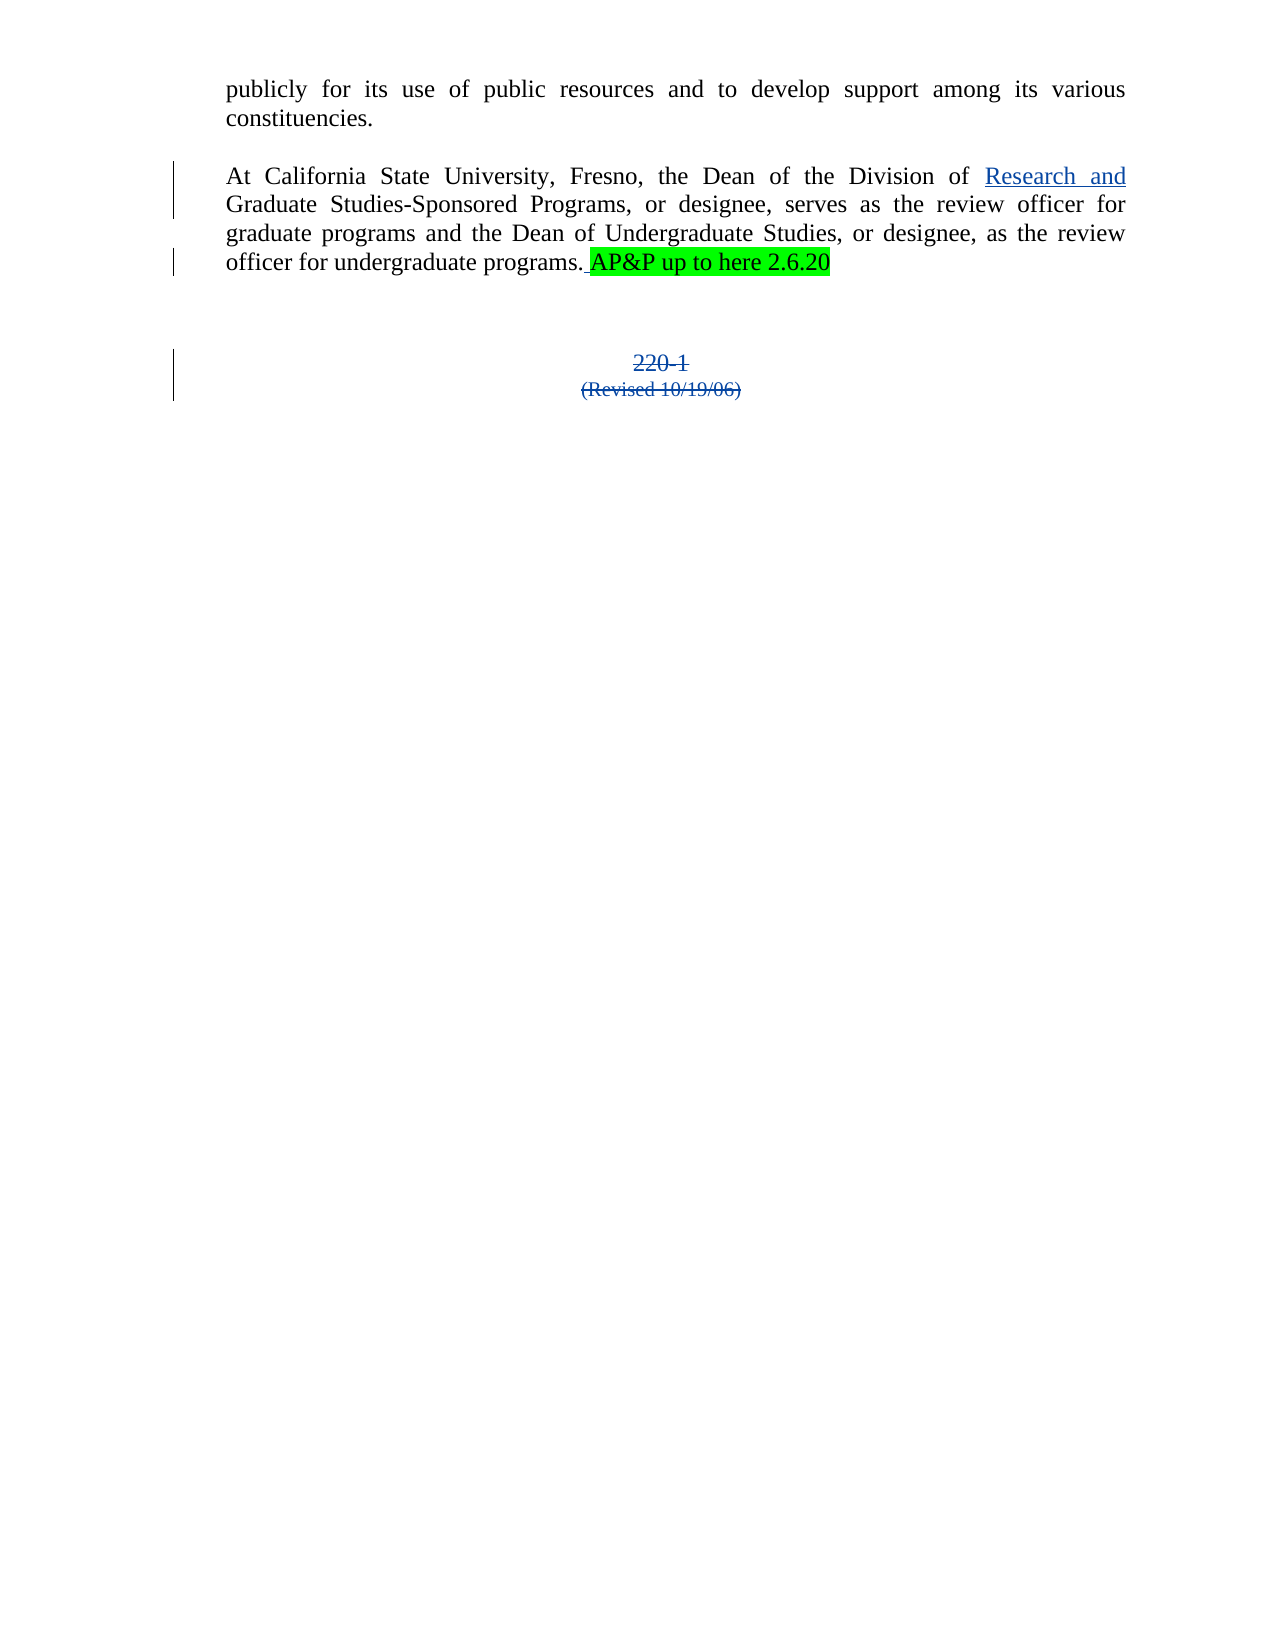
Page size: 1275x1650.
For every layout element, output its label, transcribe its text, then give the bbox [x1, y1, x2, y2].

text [226, 75, 1126, 132]
text At California State University, Fresno, the Dean of the Division of Graduate Studies, or designee, serves as the review officer for graduate programs and the Dean of Undergraduate Studies, or designee, as the review officer for undergraduate programs. [226, 161, 1126, 276]
